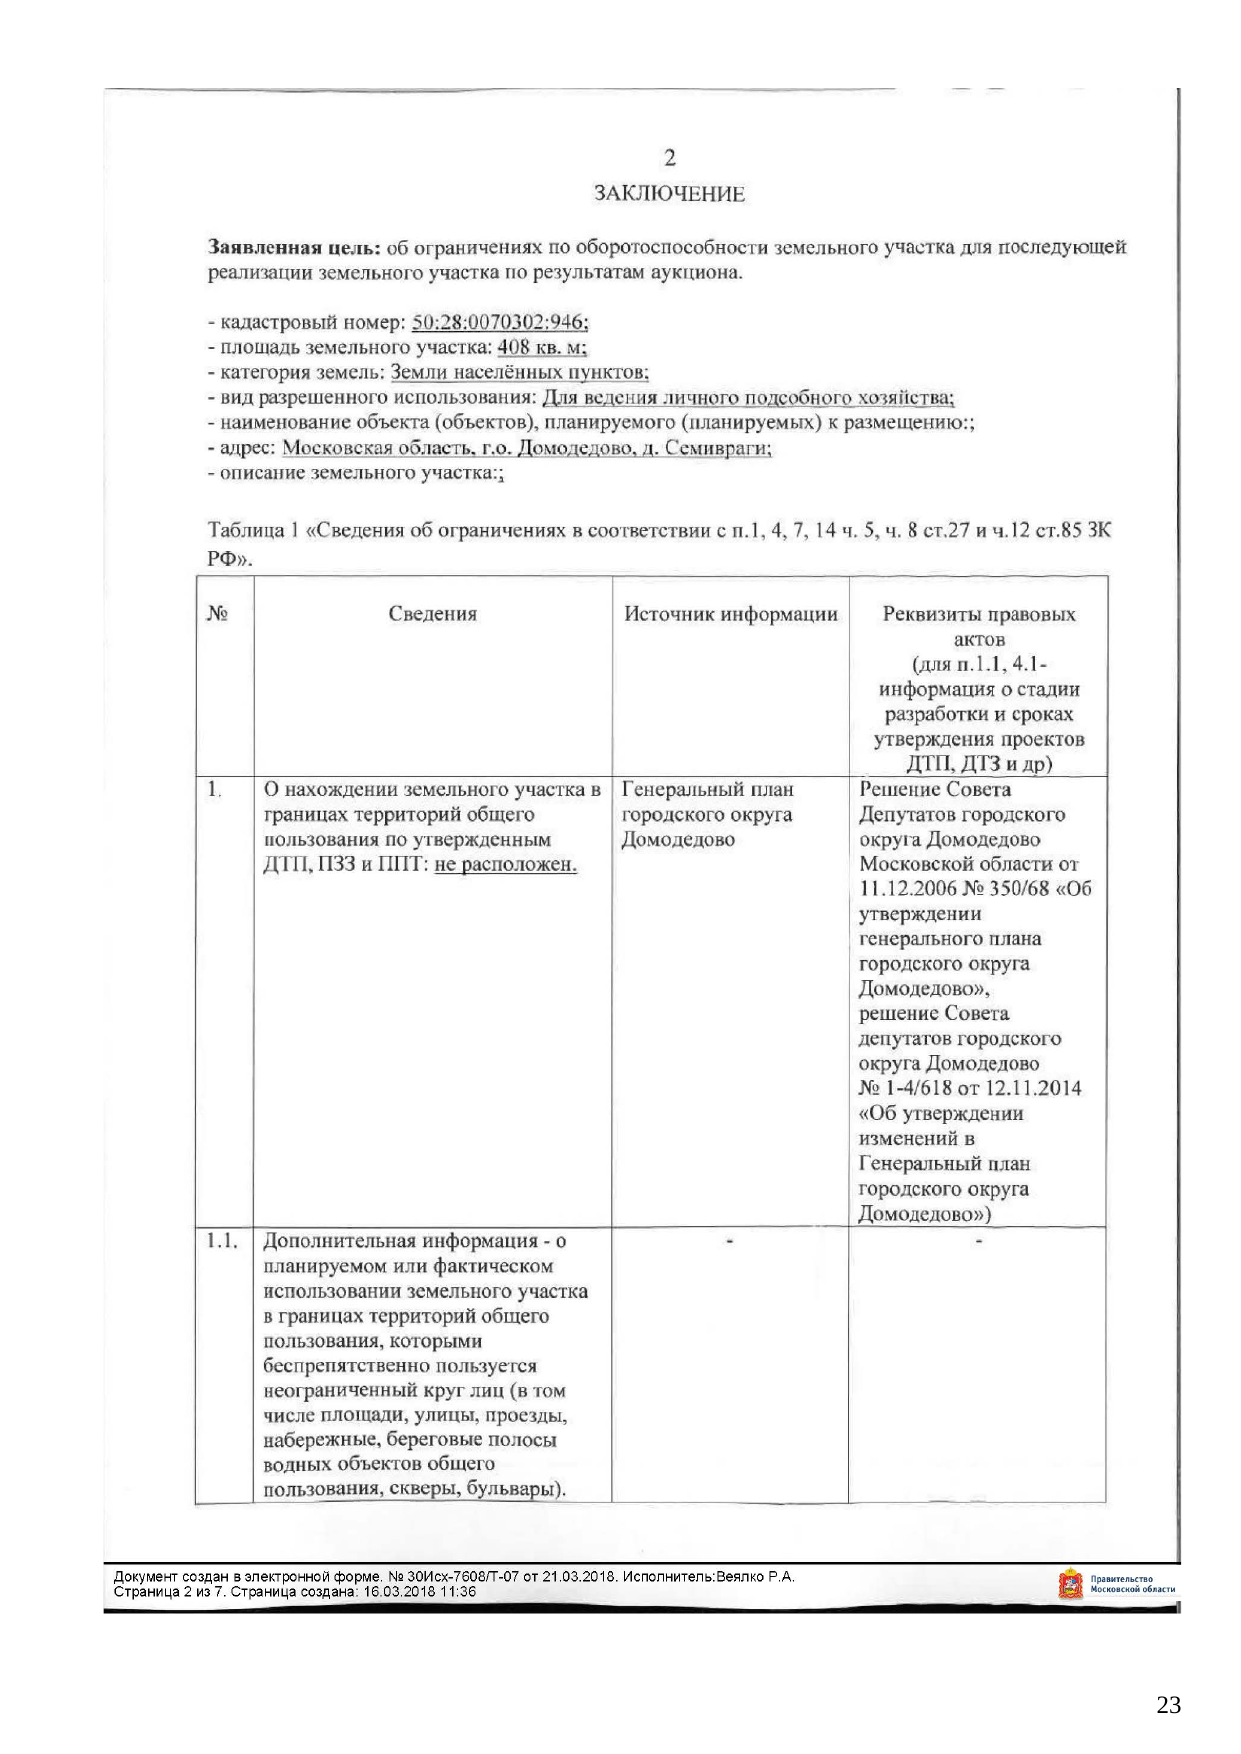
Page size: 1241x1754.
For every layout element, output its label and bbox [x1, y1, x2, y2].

picture [103, 88, 1182, 1614]
